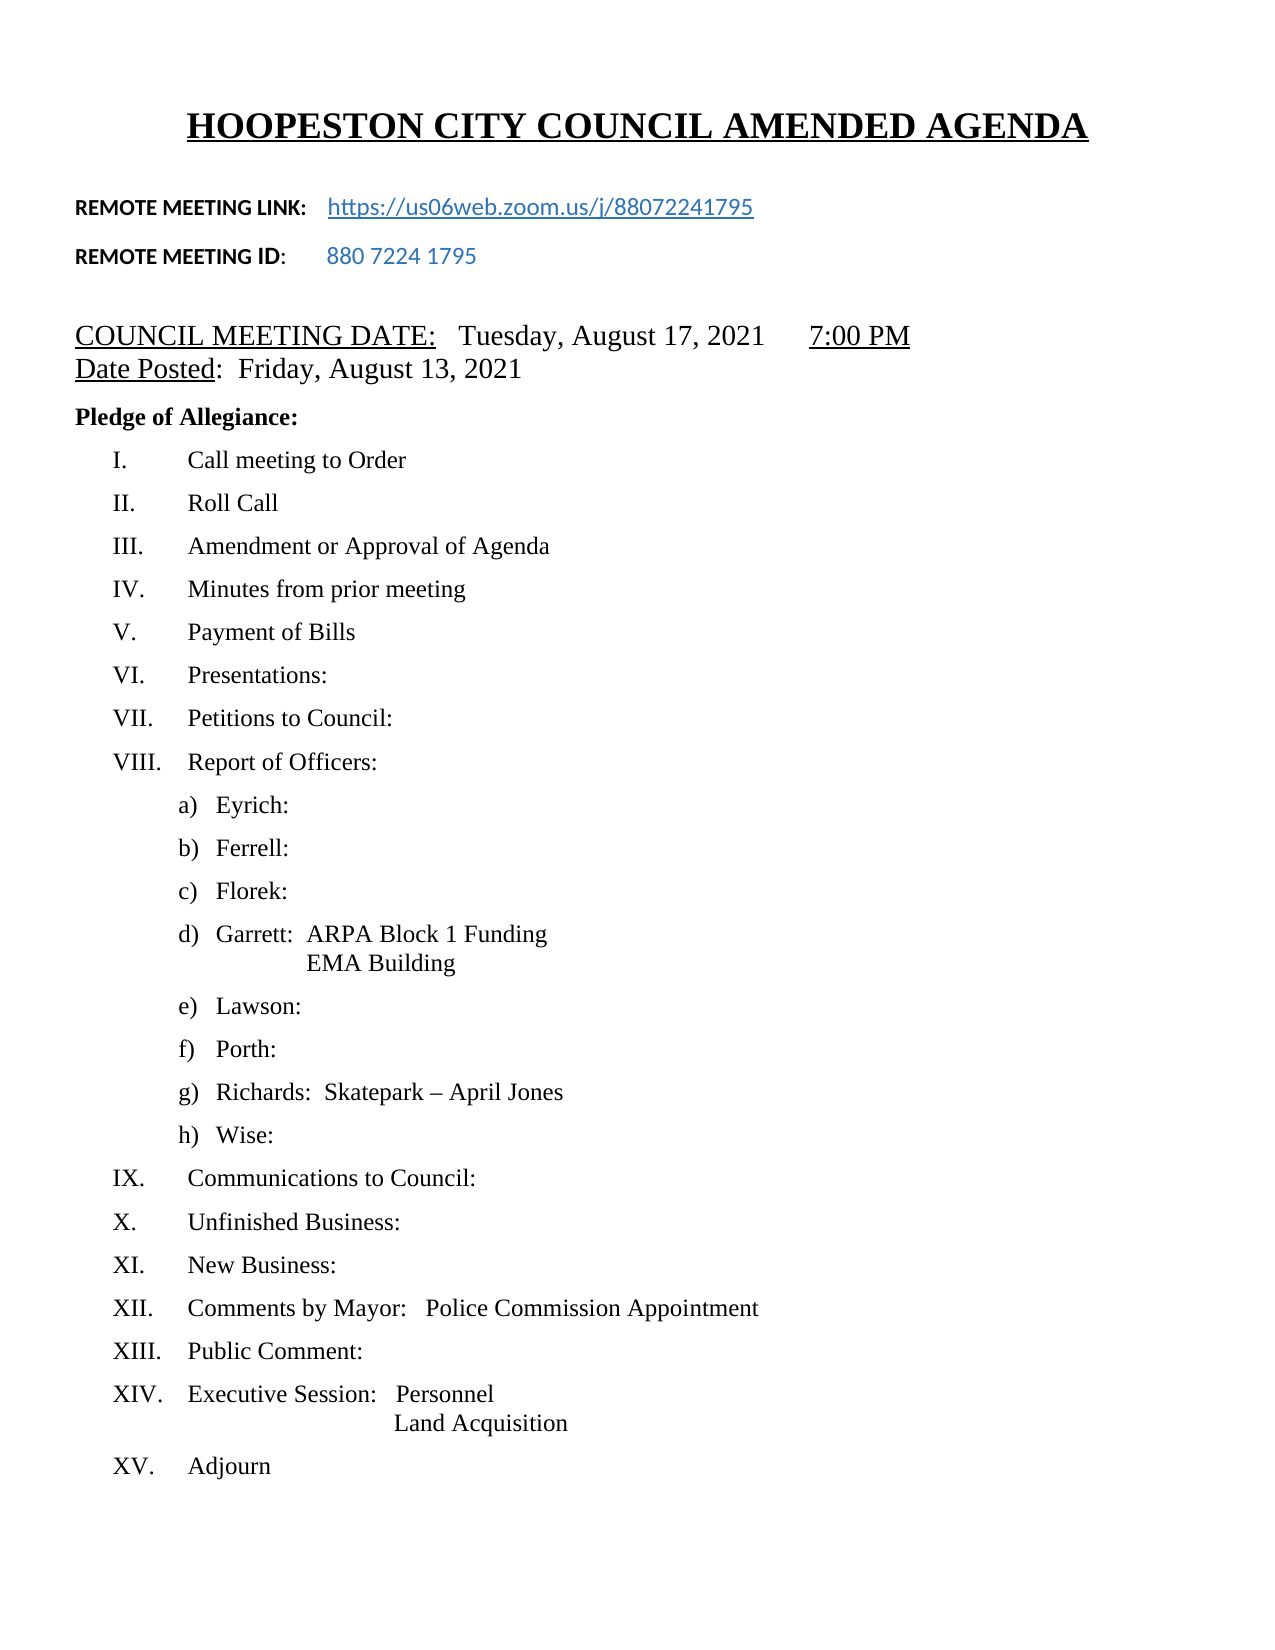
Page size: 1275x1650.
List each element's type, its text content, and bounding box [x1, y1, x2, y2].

list Porth: [178, 1034, 1200, 1063]
text REMOTE MEETING ID: 880 7224 1795 [75, 240, 1200, 271]
list Florek: [178, 876, 1200, 905]
list Unfinished Business: [112, 1207, 1200, 1235]
list Presentations: [112, 660, 1200, 689]
list Amendment or Approval of Agenda [112, 531, 1200, 560]
list Communications to Council: [112, 1163, 1200, 1192]
list Richards: Skatepark – April Jones [178, 1077, 1200, 1106]
list Garrett: ARPA Block 1 Funding [178, 919, 1200, 948]
list Report of Officers: [112, 747, 1200, 775]
list Land Acquisition [187, 1408, 1200, 1437]
list Call meeting to Order [112, 445, 1200, 473]
list New Business: [112, 1250, 1200, 1278]
list Petitions to Council: [112, 703, 1200, 732]
list Payment of Bills [112, 617, 1200, 646]
list Lawson: [178, 991, 1200, 1020]
list Adjourn [112, 1451, 1200, 1480]
list Executive Session: Personnel [112, 1379, 1200, 1408]
list EMA Building [216, 948, 1200, 977]
list Public Comment: [112, 1336, 1200, 1365]
list Minutes from prior meeting [112, 574, 1200, 603]
list Wise: [178, 1120, 1200, 1149]
text COUNCIL MEETING DATE: Tuesday, August 17, 2021 7:00 PM [75, 318, 1200, 351]
subtitle HOOPESTON CITY COUNCIL AMENDED AGENDA [75, 103, 1200, 146]
list Roll Call [112, 488, 1200, 517]
text REMOTE MEETING LINK: https://us06web.zoom.us/j/88072241795 [75, 191, 1200, 221]
text Pledge of Allegiance: [75, 402, 1200, 430]
text Date Posted: Friday, August 13, 2021 [75, 351, 1200, 385]
list Comments by Mayor: Police Commission Appointment [112, 1293, 1200, 1322]
list Eyrich: [178, 790, 1200, 818]
list Ferrell: [178, 833, 1200, 862]
